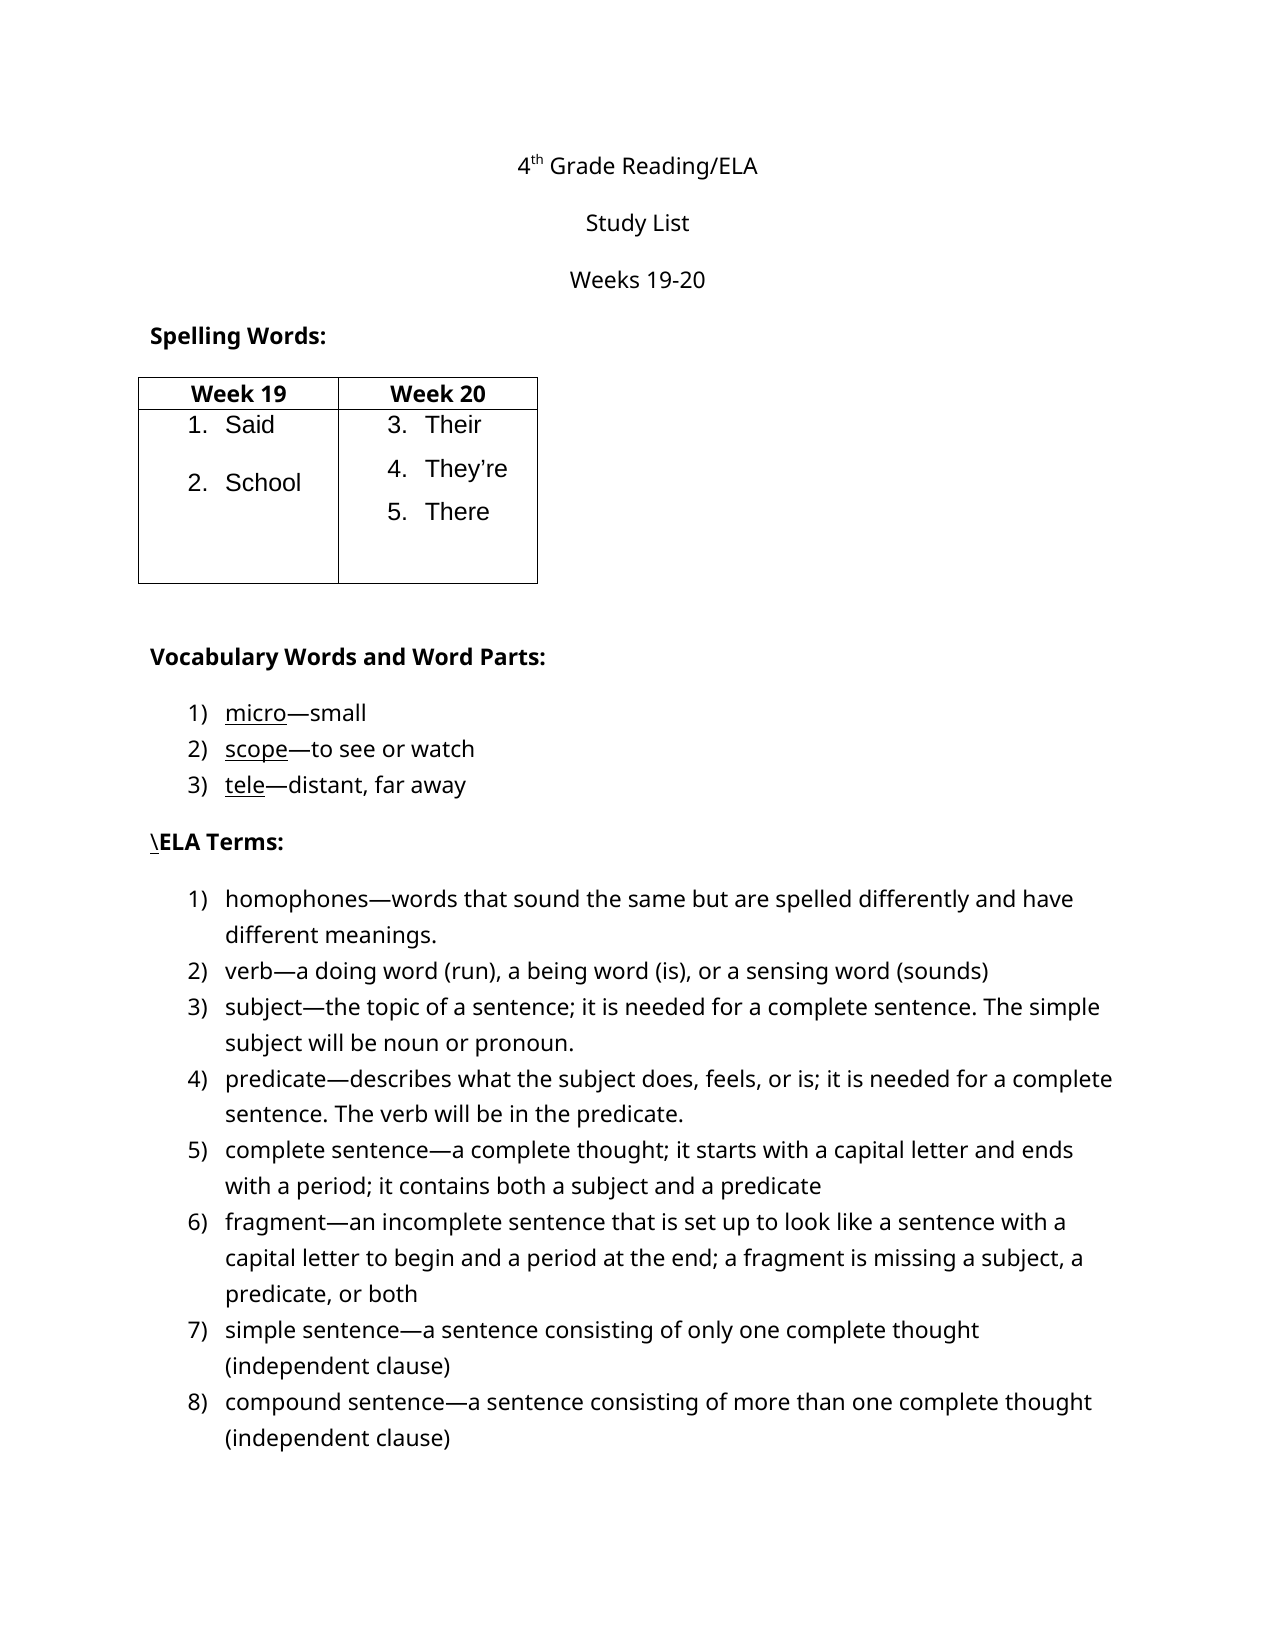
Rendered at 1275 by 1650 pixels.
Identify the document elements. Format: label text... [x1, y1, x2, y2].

list complete sentence—a complete thought; it starts with a capital letter and ends with a period; it contains both a subject and a predicate [187, 1134, 1125, 1202]
list scope—to see or watch [187, 733, 1125, 764]
table_cell Said School [139, 410, 338, 583]
list compound sentence—a sentence consisting of more than one complete thought (independent clause) [187, 1386, 1125, 1453]
list micro—small [187, 697, 1125, 729]
text Spelling Words: [150, 320, 1125, 352]
text Vocabulary Words and Word Parts: [150, 641, 1125, 672]
list tele—distant, far away [187, 769, 1125, 801]
list simple sentence—a sentence consisting of only one complete thought (independent clause) [187, 1314, 1125, 1381]
list verb—a doing word (run), a being word (is), or a sensing word (sounds) [187, 955, 1125, 986]
text Study List [150, 207, 1125, 238]
list predicate—describes what the subject does, feels, or is; it is needed for a complete sentence. The verb will be in the predicate. [187, 1062, 1125, 1130]
text 4th Grade Reading/ELA [150, 150, 1125, 181]
table_header Week 19 [139, 378, 338, 409]
list subject—the topic of a sentence; it is needed for a complete sentence. The simple subject will be noun or pronoun. [187, 991, 1125, 1058]
text \ELA Terms: [150, 826, 1125, 857]
list homophones—words that sound the same but are spelled differently and have different meanings. [187, 883, 1125, 950]
list fragment—an incomplete sentence that is set up to look like a sentence with a capital letter to begin and a period at the end; a fragment is missing a subject, a predicate, or both [187, 1206, 1125, 1309]
table_cell Their They’re There [339, 410, 537, 583]
text Weeks 19-20 [150, 263, 1125, 295]
table_header Week 20 [339, 378, 537, 409]
